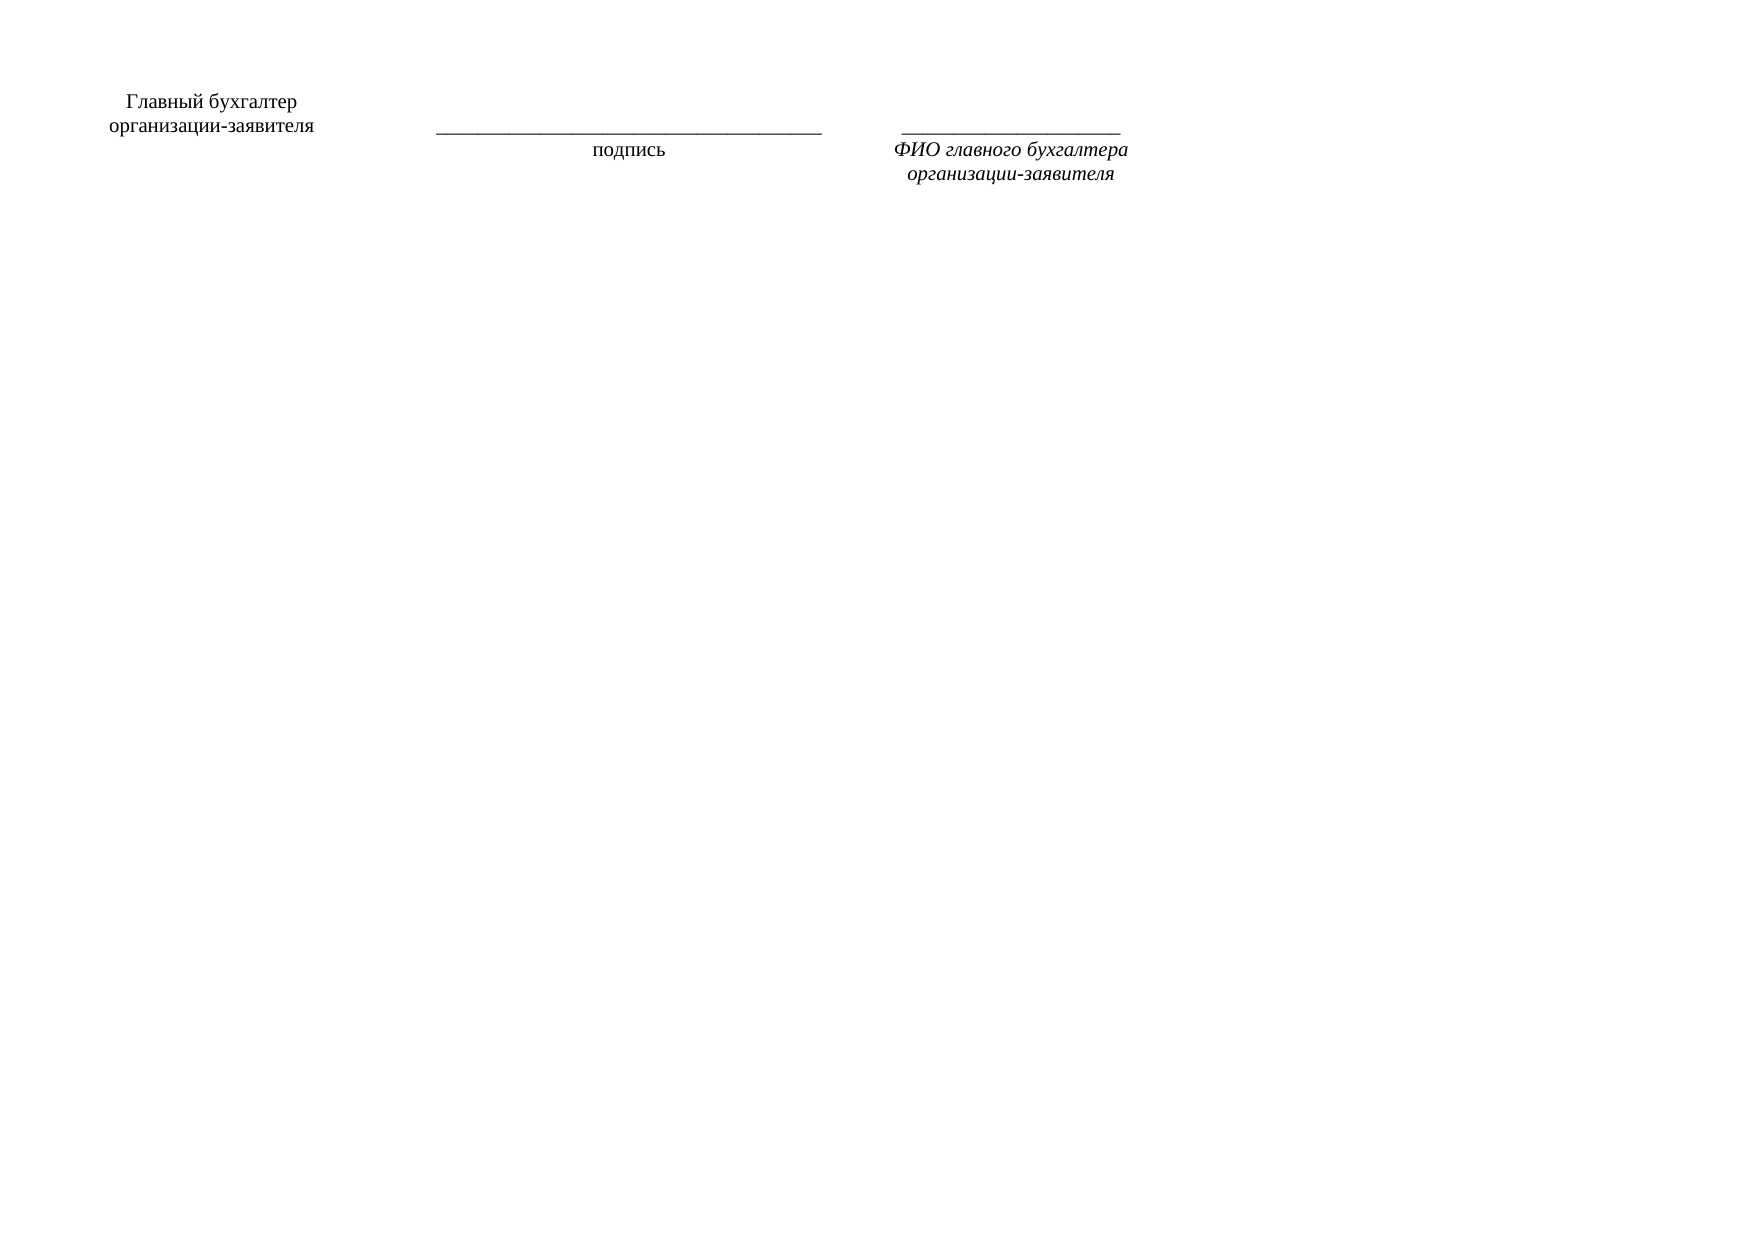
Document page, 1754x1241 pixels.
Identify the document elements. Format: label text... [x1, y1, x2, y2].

table_header _____________________ ФИО главного бухгалтера организации-заявителя [879, 89, 1143, 283]
table_header _____________________________________ подпись [379, 89, 879, 283]
table_header Главный бухгалтер организации-заявителя [44, 89, 378, 283]
